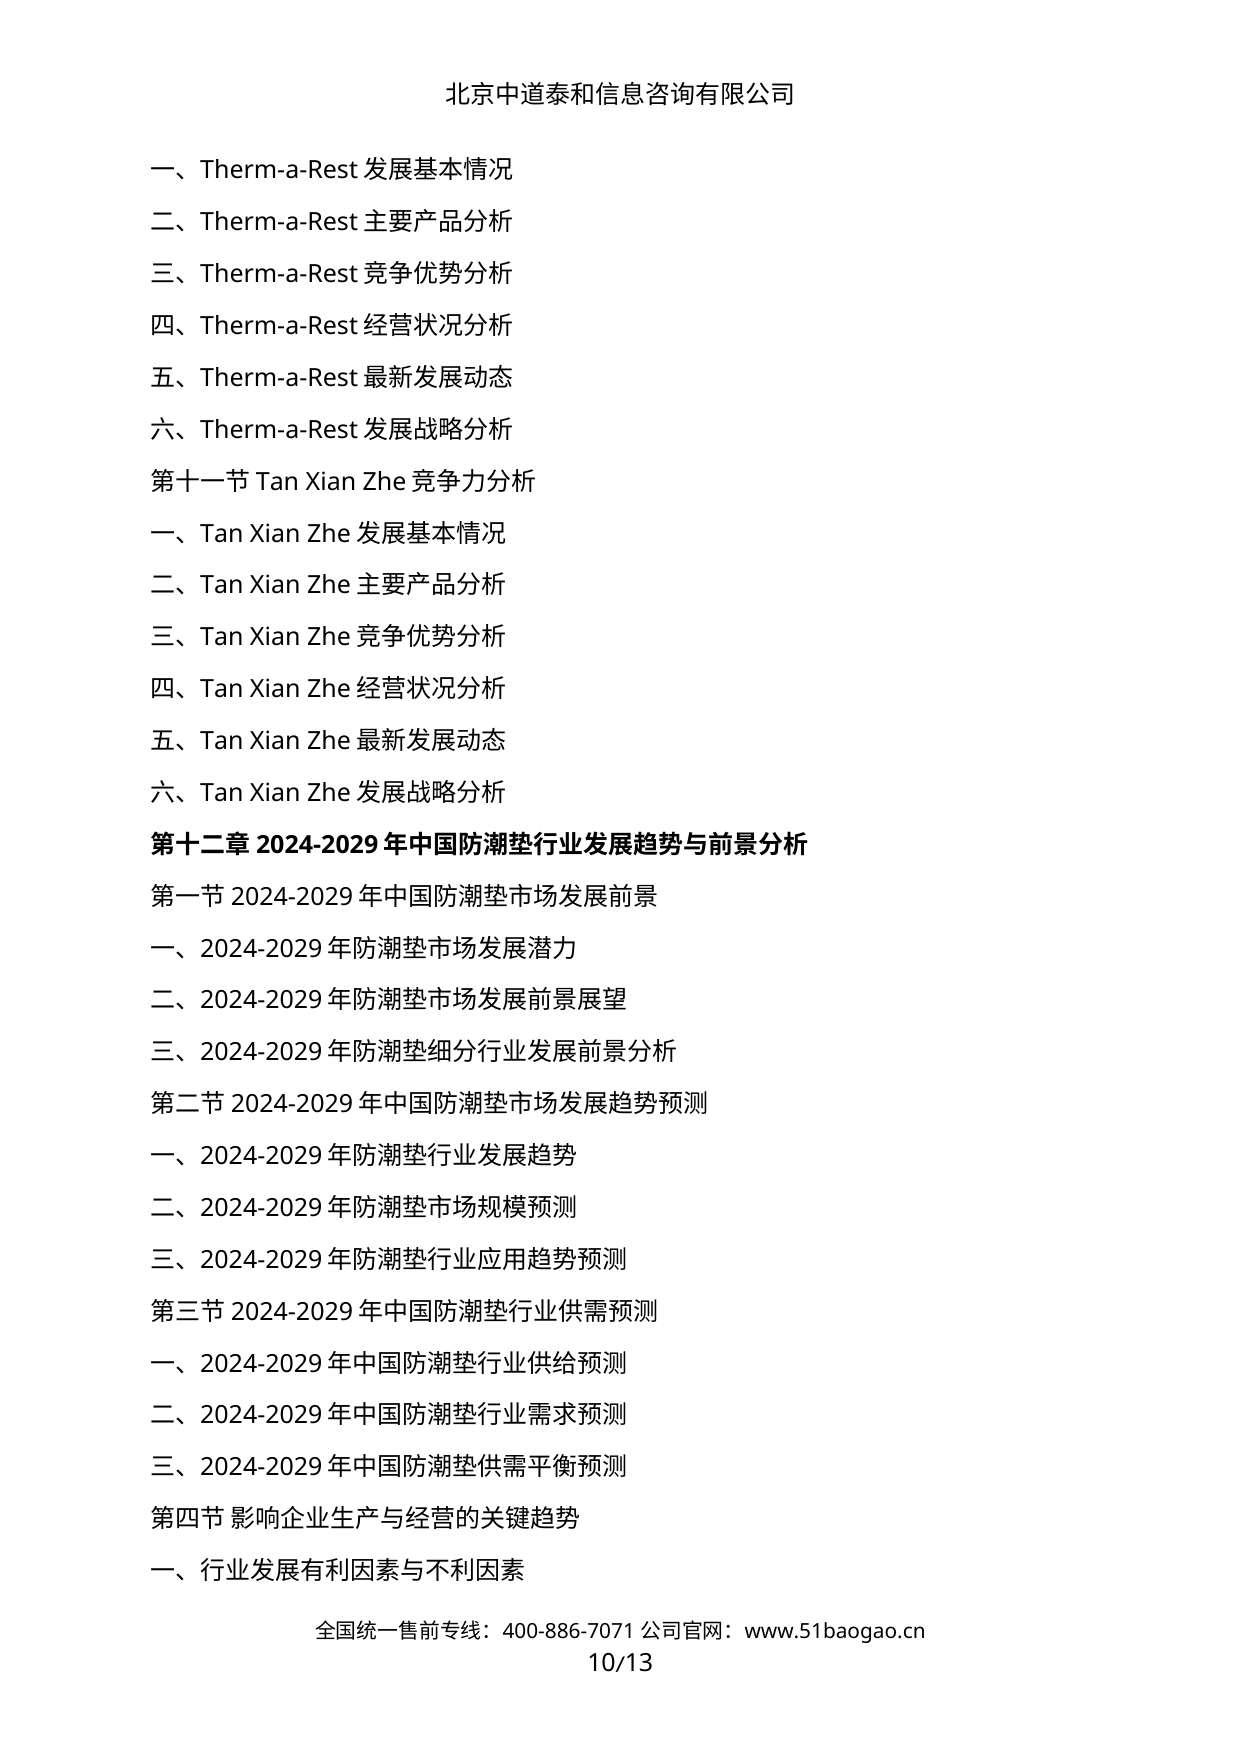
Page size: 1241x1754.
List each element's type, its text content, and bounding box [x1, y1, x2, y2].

text 一、2024-2029年中国防潮垫行业供给预测 [150, 1343, 1090, 1379]
text 四、Tan Xian Zhe经营状况分析 [150, 669, 1090, 705]
text 第十二章 2024-2029年中国防潮垫行业发展趋势与前景分析 [150, 824, 1090, 861]
text 一、行业发展有利因素与不利因素 [150, 1551, 1090, 1587]
text 二、2024-2029年中国防潮垫行业需求预测 [150, 1395, 1090, 1431]
text 三、Therm-a-Rest竞争优势分析 [150, 254, 1090, 290]
text 四、Therm-a-Rest经营状况分析 [150, 306, 1090, 342]
text 三、Tan Xian Zhe竞争优势分析 [150, 617, 1090, 653]
text 第十一节 Tan Xian Zhe竞争力分析 [150, 461, 1090, 497]
text 一、2024-2029年防潮垫市场发展潜力 [150, 928, 1090, 964]
text 六、Therm-a-Rest发展战略分析 [150, 409, 1090, 446]
text 五、Tan Xian Zhe最新发展动态 [150, 721, 1090, 757]
text 一、Therm-a-Rest发展基本情况 [150, 150, 1090, 186]
text 一、2024-2029年防潮垫行业发展趋势 [150, 1136, 1090, 1172]
text 第二节 2024-2029年中国防潮垫市场发展趋势预测 [150, 1084, 1090, 1120]
text 一、Tan Xian Zhe发展基本情况 [150, 513, 1090, 549]
text 第三节 2024-2029年中国防潮垫行业供需预测 [150, 1291, 1090, 1327]
text 五、Therm-a-Rest最新发展动态 [150, 357, 1090, 394]
text 第四节 影响企业生产与经营的关键趋势 [150, 1499, 1090, 1535]
text 二、Tan Xian Zhe主要产品分析 [150, 565, 1090, 601]
text 二、2024-2029年防潮垫市场发展前景展望 [150, 980, 1090, 1016]
text 三、2024-2029年中国防潮垫供需平衡预测 [150, 1447, 1090, 1483]
text 六、Tan Xian Zhe发展战略分析 [150, 772, 1090, 809]
text 二、2024-2029年防潮垫市场规模预测 [150, 1187, 1090, 1224]
text 第一节 2024-2029年中国防潮垫市场发展前景 [150, 876, 1090, 912]
text 二、Therm-a-Rest主要产品分析 [150, 202, 1090, 238]
text 三、2024-2029年防潮垫细分行业发展前景分析 [150, 1032, 1090, 1068]
text 三、2024-2029年防潮垫行业应用趋势预测 [150, 1239, 1090, 1276]
